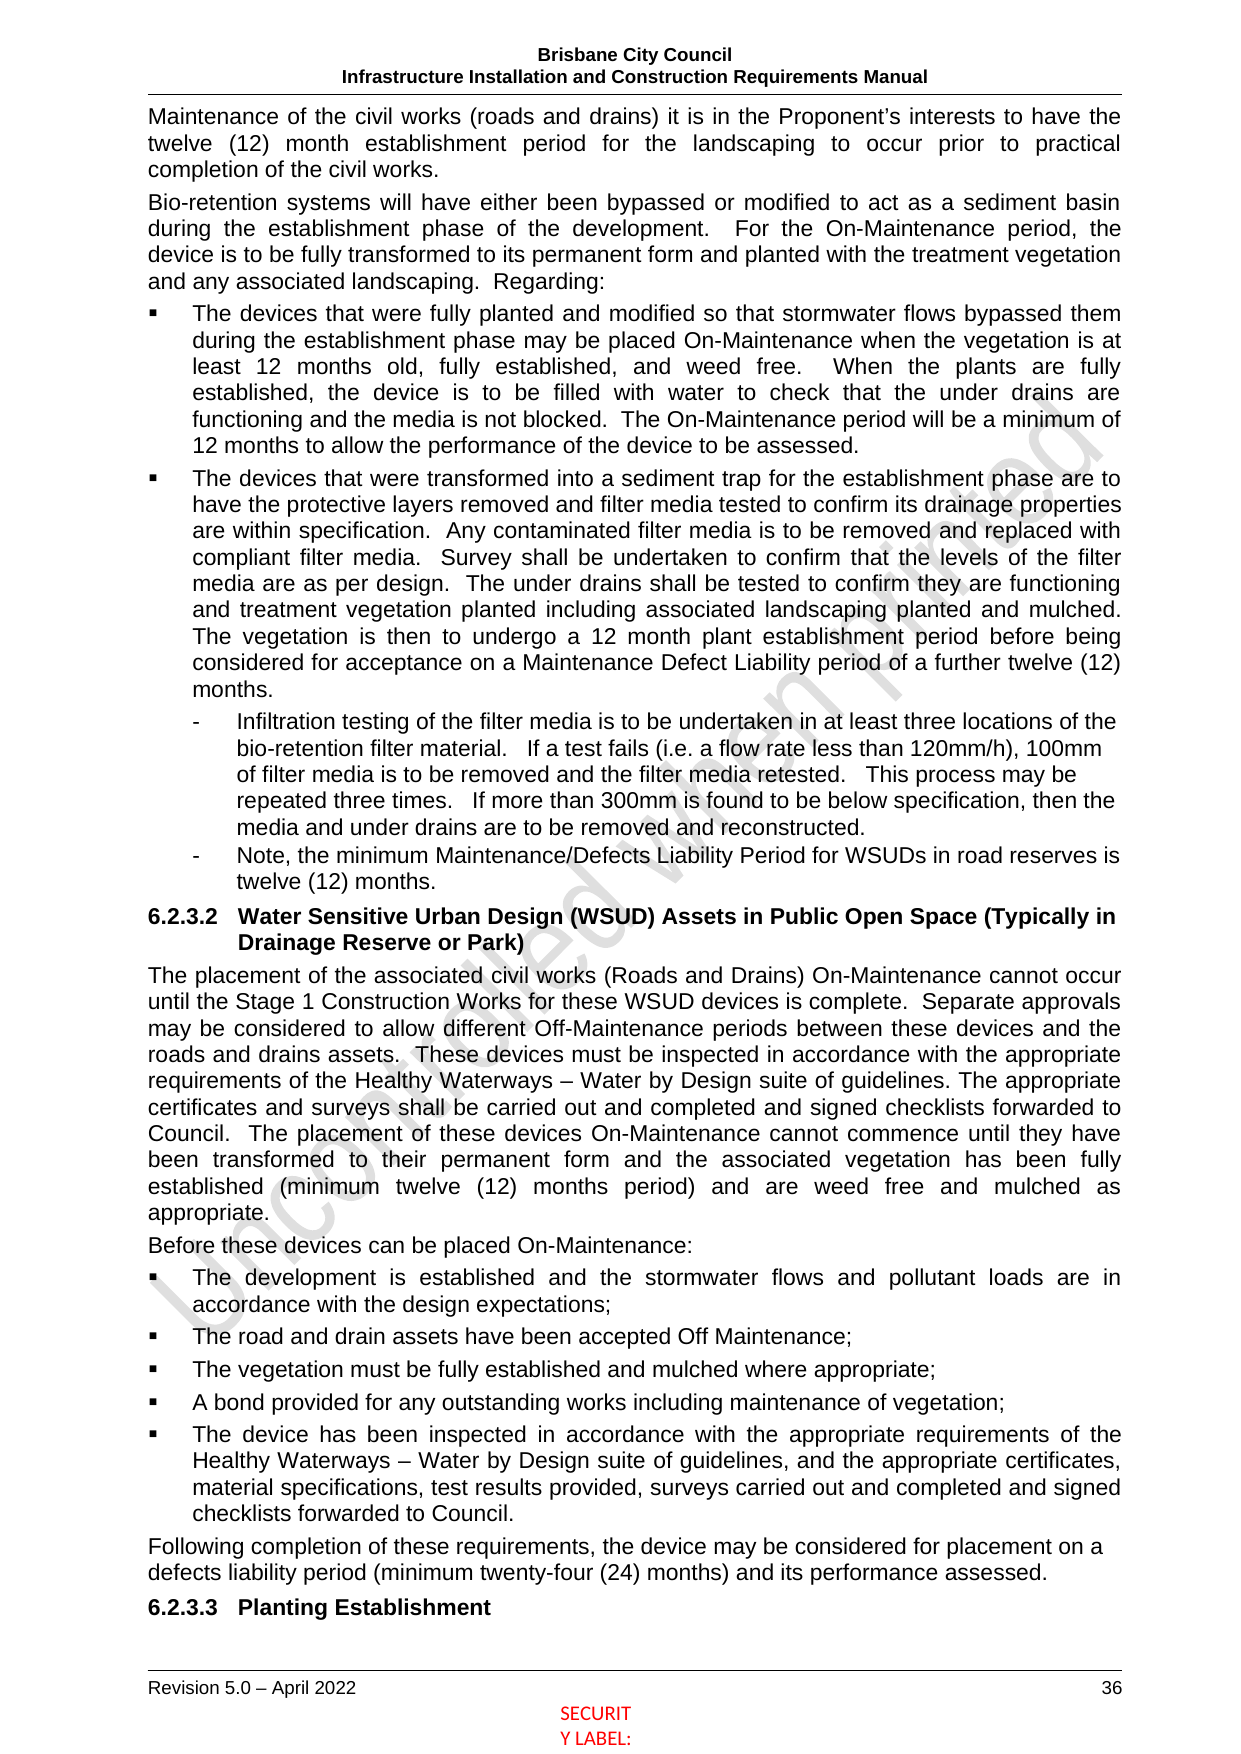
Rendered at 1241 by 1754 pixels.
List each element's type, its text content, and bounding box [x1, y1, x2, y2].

text Bio-retention systems will have either been bypassed or modified to act as a sediment basin during the establishment phase of the development. For the On-Maintenance period, the device is to be fully transformed to its permanent form and planted with the treatment vegetation and any associated landscaping. Regarding: [148, 189, 1122, 294]
text The devices that were fully planted and modified so that stormwater flows bypassed them during the establishment phase may be placed On-Maintenance when the vegetation is at least 12 months old, fully established, and weed free. When the plants are fully established, the device is to be filled with water to check that the under drains are functioning and the media is not blocked. The On-Maintenance period will be a minimum of 12 months to allow the performance of the device to be assessed. [148, 300, 1122, 458]
text Infiltration testing of the filter media is to be undertaken in at least three locations of the bio-retention filter material. If a test fails (i.e. a flow rate less than 120mm/h), 100mm of filter media is to be removed and the filter media retested. This process may be repeated three times. If more than 300mm is found to be below specification, then the media and under drains are to be removed and reconstructed. [192, 708, 1122, 840]
text The road and drain assets have been accepted Off Maintenance; [148, 1323, 1122, 1350]
text Before these devices can be placed On-Maintenance: [148, 1232, 1122, 1258]
text Following completion of these requirements, the device may be considered for placement on a defects liability period (minimum twenty-four (24) months) and its performance assessed. [148, 1533, 1122, 1586]
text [148, 103, 1122, 182]
text The devices that were transformed into a sediment trap for the establishment phase are to have the protective layers removed and filter media tested to confirm its drainage properties are within specification. Any contaminated filter media is to be removed and replaced with compliant filter media. Survey shall be undertaken to confirm that the levels of the filter media are as per design. The under drains shall be tested to confirm they are functioning and treatment vegetation planted including associated landscaping planted and mulched. The vegetation is then to undergo a 12 month plant establishment period before being considered for acceptance on a Maintenance Defect Liability period of a further twelve (12) months. [148, 465, 1122, 702]
subtitle Planting Establishment [148, 1594, 1122, 1620]
text The placement of the associated civil works (Roads and Drains) On-Maintenance cannot occur until the Stage 1 Construction Works for these WSUD devices is complete. Separate approvals may be considered to allow different Off-Maintenance periods between these devices and the roads and drains assets. These devices must be inspected in accordance with the appropriate requirements of the Healthy Waterways – Water by Design suite of guidelines. The appropriate certificates and surveys shall be carried out and completed and signed checklists forwarded to Council. The placement of these devices On-Maintenance cannot commence until they have been transformed to their permanent form and the associated vegetation has been fully established (minimum twelve (12) months period) and are weed free and mulched as appropriate. [148, 962, 1122, 1226]
text Note, the minimum Maintenance/Defects Liability Period for WSUDs in road reserves is twelve (12) months. [192, 842, 1122, 895]
subtitle Water Sensitive Urban Design (WSUD) Assets in Public Open Space (Typically in Drainage Reserve or Park) [148, 903, 1122, 956]
text The device has been inspected in accordance with the appropriate requirements of the Healthy Waterways – Water by Design suite of guidelines, and the appropriate certificates, material specifications, test results provided, surveys carried out and completed and signed checklists forwarded to Council. [148, 1421, 1122, 1527]
text The development is established and the stormwater flows and pollutant loads are in accordance with the design expectations; [148, 1264, 1122, 1317]
text The vegetation must be fully established and mulched where appropriate; [148, 1356, 1122, 1382]
text A bond provided for any outstanding works including maintenance of vegetation; [148, 1388, 1122, 1415]
